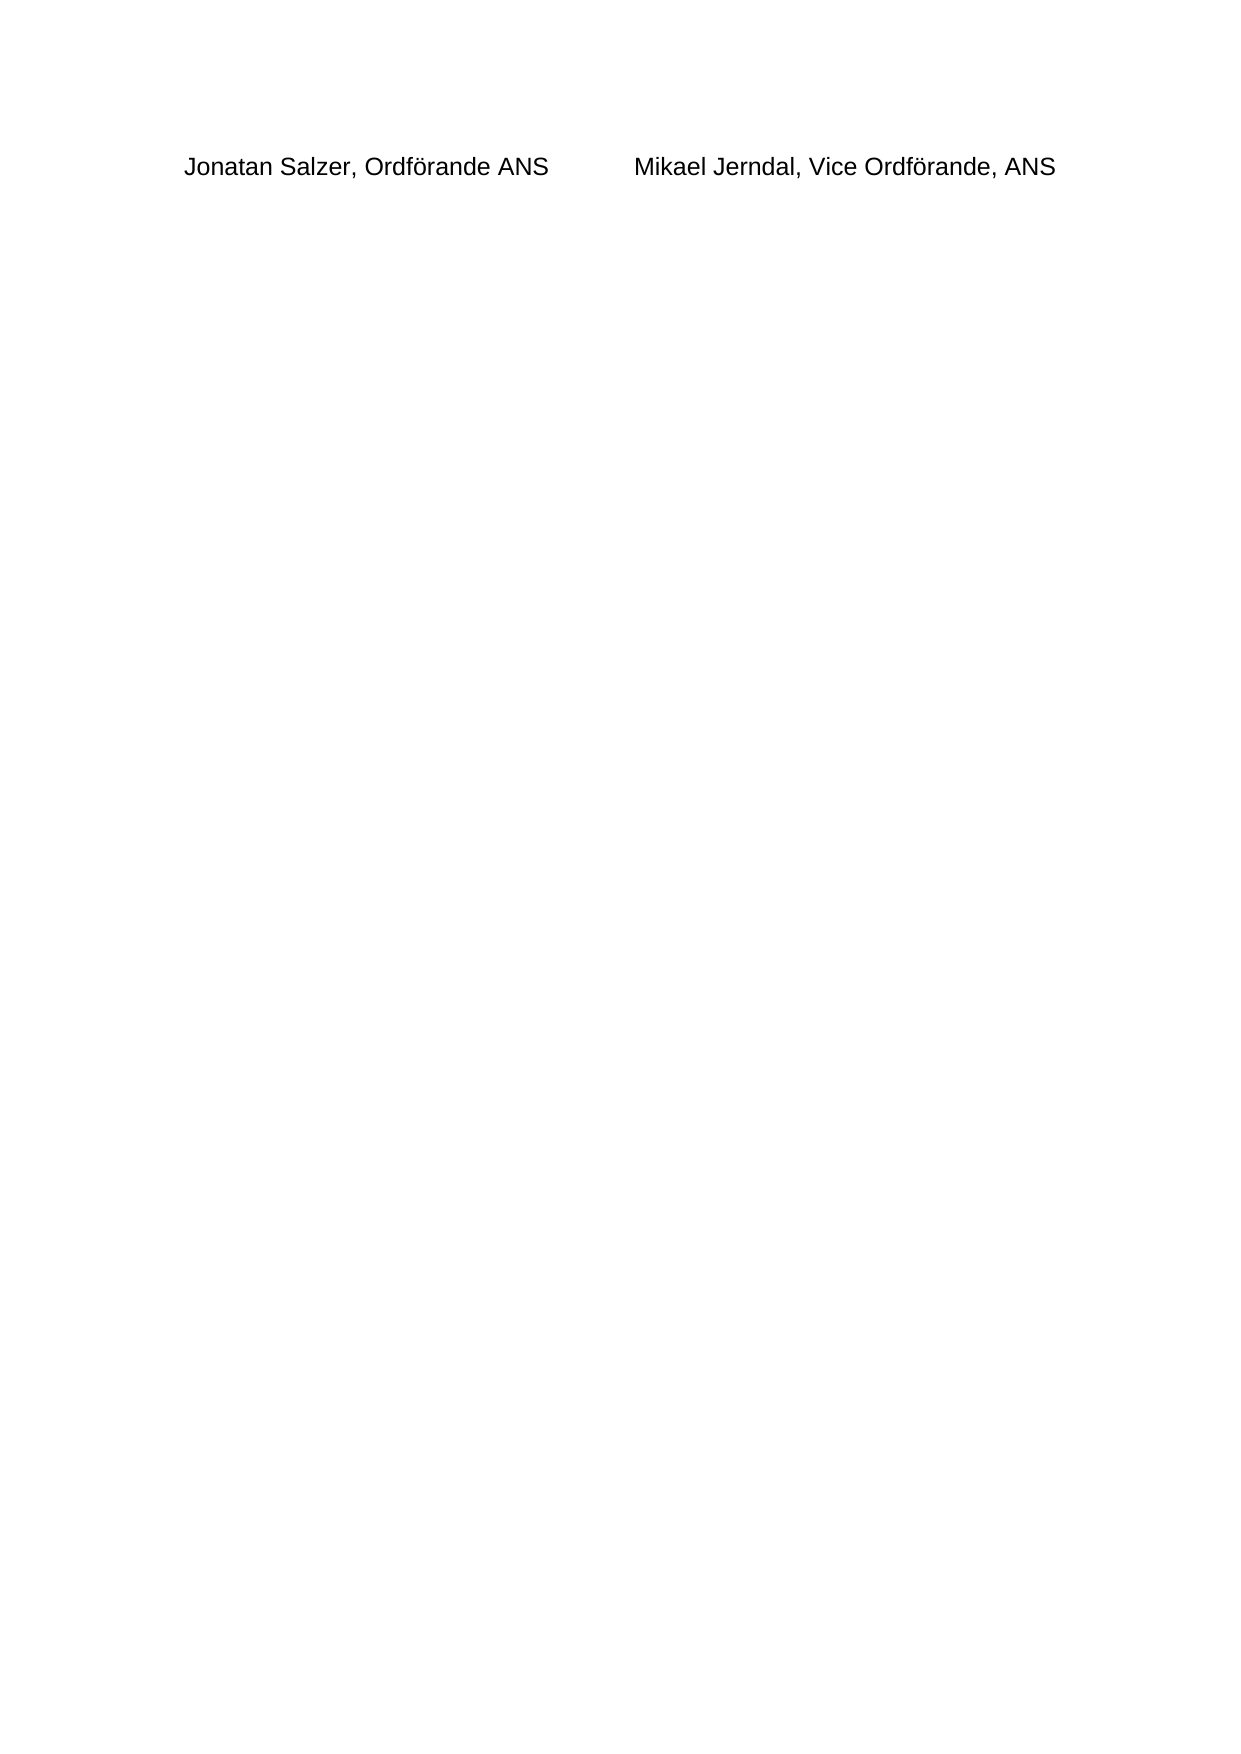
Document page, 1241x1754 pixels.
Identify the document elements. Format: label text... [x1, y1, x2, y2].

text Jonatan Salzer, Ordförande ANS Mikael Jerndal, Vice Ordförande, ANS [118, 152, 1122, 181]
